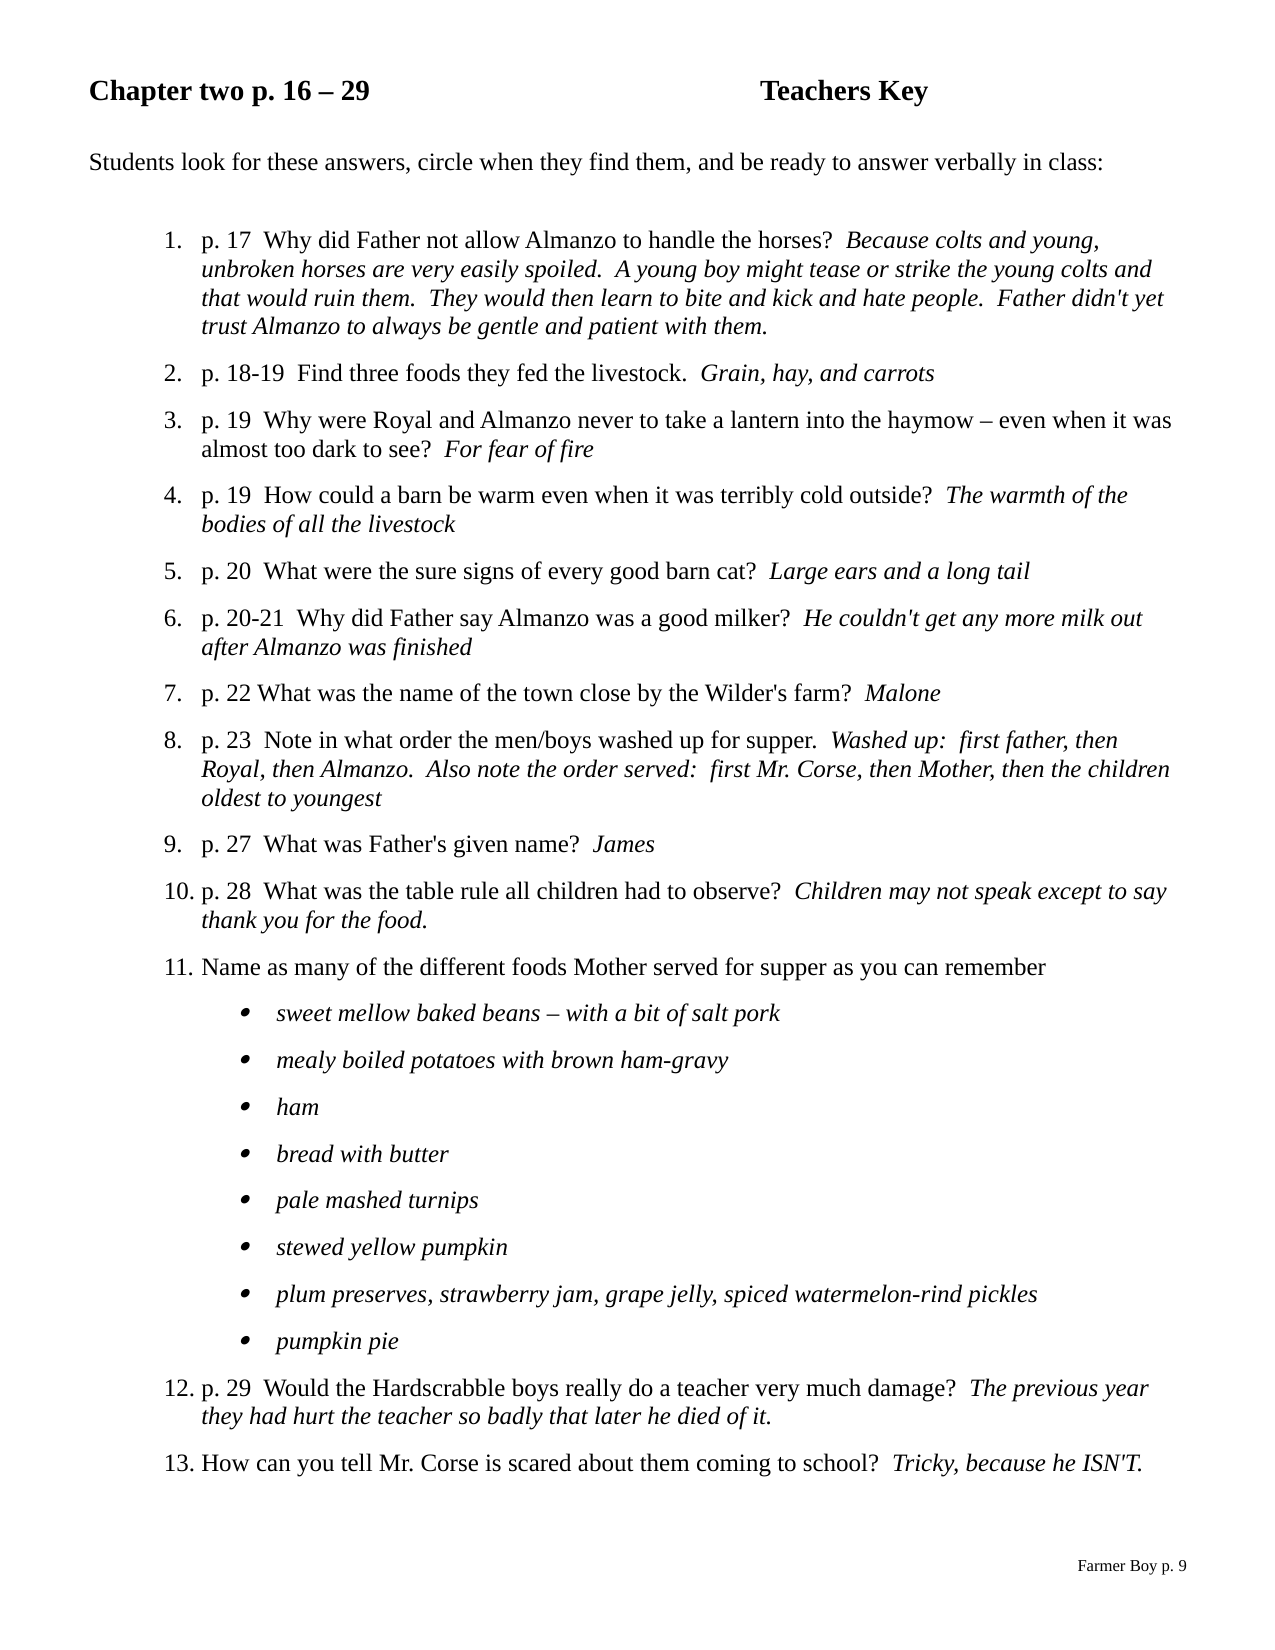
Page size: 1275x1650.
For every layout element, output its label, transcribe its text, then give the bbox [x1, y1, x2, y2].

list stewed yellow pumpkin [238, 1232, 1186, 1261]
list p. 18-19 Find three foods they fed the livestock. Grain, hay, and carrots [163, 358, 1186, 387]
list Name as many of the different foods Mother served for supper as you can remember [163, 952, 1186, 980]
list How can you tell Mr. Corse is scared about them coming to school? Tricky, because he ISN'T. [163, 1448, 1186, 1477]
list ham [238, 1092, 1186, 1121]
list pumpkin pie [238, 1326, 1186, 1354]
list pale mashed turnips [238, 1186, 1186, 1214]
list p. 23 Note in what order the men/boys washed up for supper. Washed up: first father, then Royal, then Almanzo. Also note the order served: first Mr. Corse, then Mother, then the children oldest to youngest [163, 725, 1186, 811]
list p. 19 How could a barn be warm even when it was terribly cold outside? The warmth of the bodies of all the livestock [163, 481, 1186, 538]
list p. 20 What were the sure signs of every good barn cat? Large ears and a long tail [163, 556, 1186, 585]
text Chapter two p. 16 – 29 Teachers Key [88, 73, 1186, 107]
list bread with butter [238, 1139, 1186, 1167]
list p. 19 Why were Royal and Almanzo never to take a lantern into the haymow – even when it was almost too dark to see? For fear of fire [163, 405, 1186, 462]
list p. 22 What was the name of the town close by the Wilder's farm? Malone [163, 678, 1186, 707]
list p. 20-21 Why did Father say Almanzo was a good milker? He couldn't get any more milk out after Almanzo was finished [163, 603, 1186, 660]
list p. 28 What was the table rule all children had to observe? Children may not speak except to say thank you for the food. [163, 876, 1186, 934]
list sweet mellow baked beans – with a bit of salt pork [238, 998, 1186, 1027]
list p. 29 Would the Hardscrabble boys really do a teacher very much damage? The previous year they had hurt the teacher so badly that later he died of it. [163, 1373, 1186, 1430]
list plum preserves, strawberry jam, grape jelly, spiced watermelon-rind pickles [238, 1279, 1186, 1308]
list p. 17 Why did Father not allow Almanzo to handle the horses? Because colts and young, unbroken horses are very easily spoiled. A young boy might tease or strike the young colts and that would ruin them. They would then learn to bite and kick and hate people. Father didn't yet trust Almanzo to always be gentle and patient with them. [163, 225, 1186, 340]
list mealy boiled potatoes with brown ham-gravy [238, 1045, 1186, 1074]
text Students look for these answers, circle when they find them, and be ready to answer verbally in class: [88, 147, 1186, 175]
list p. 27 What was Father's given name? James [163, 829, 1186, 858]
